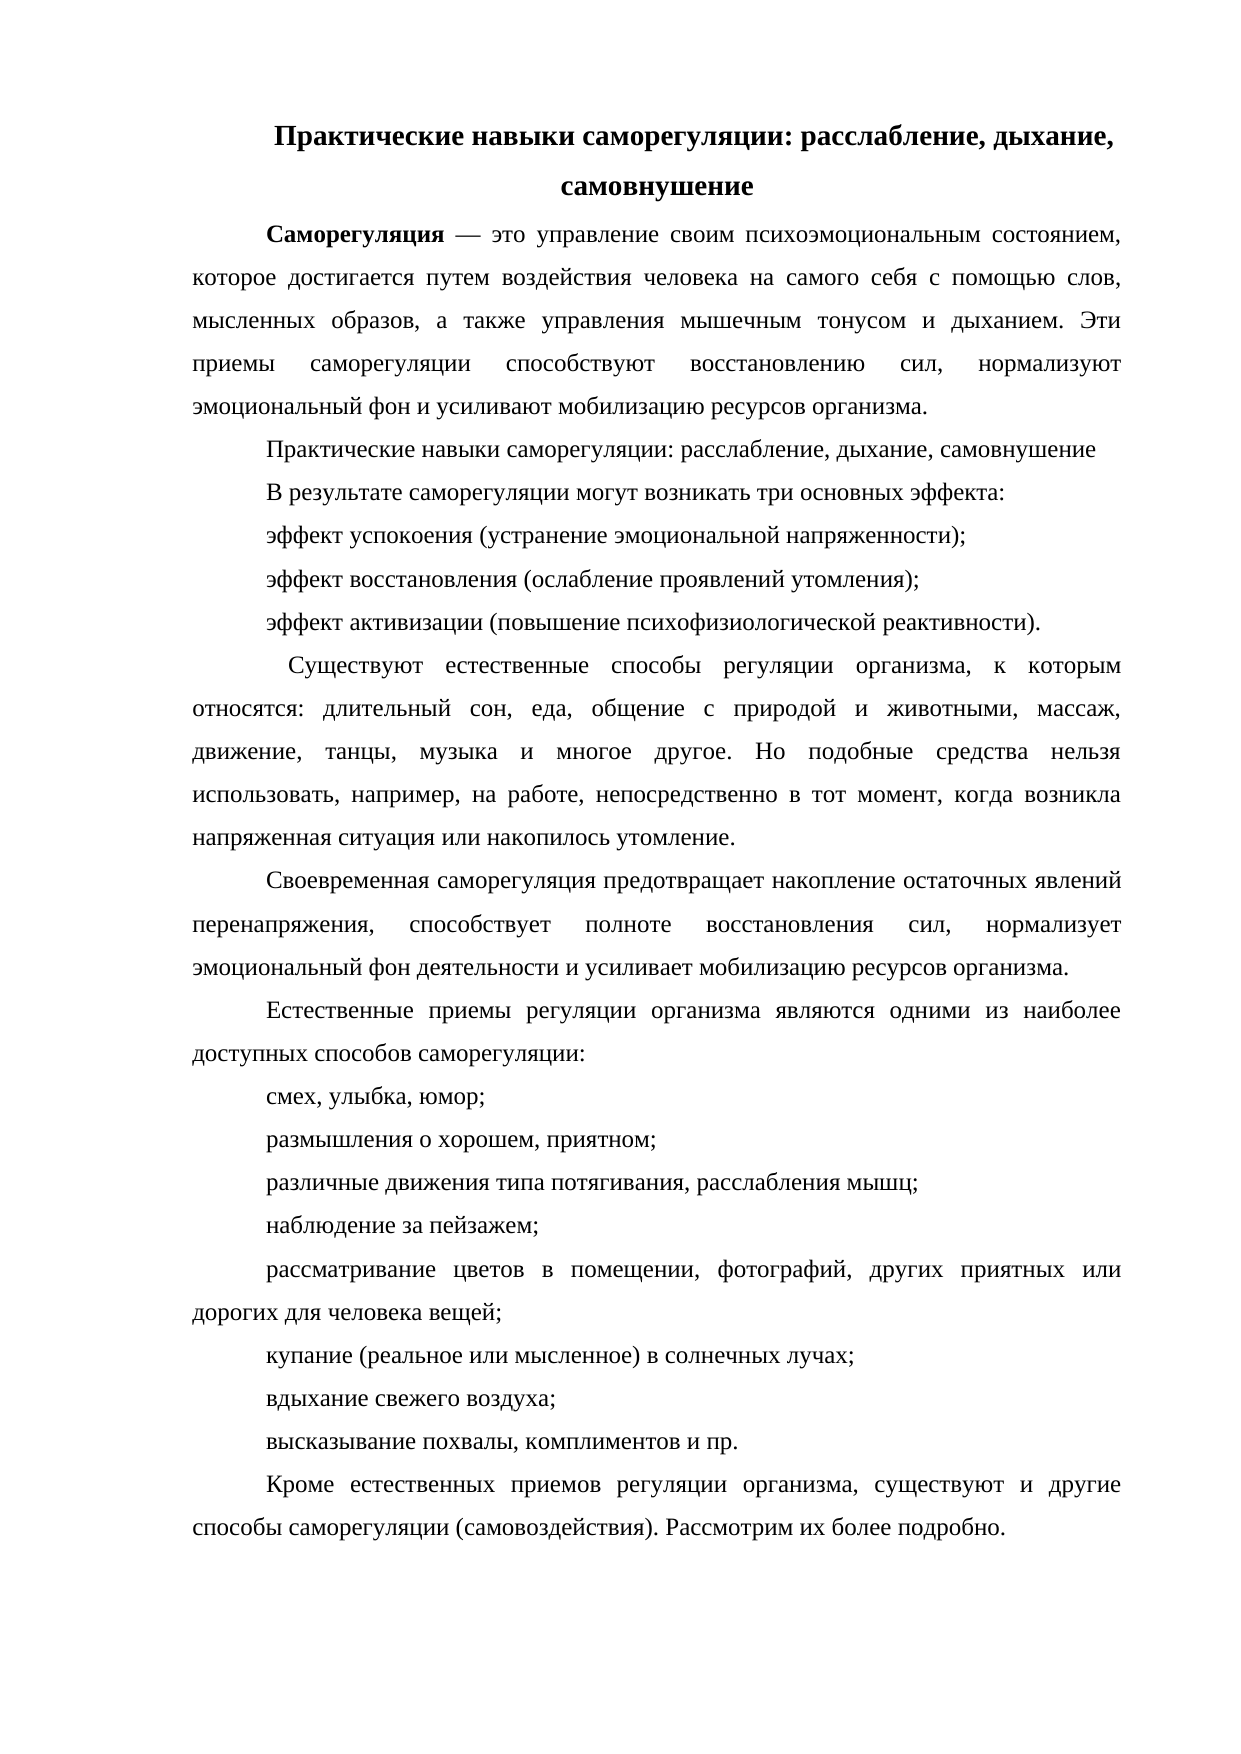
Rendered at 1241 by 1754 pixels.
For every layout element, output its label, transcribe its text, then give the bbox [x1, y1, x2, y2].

text купание (реальное или мысленное) в солнечных лучах; [192, 1340, 1122, 1369]
text рассматривание цветов в помещении, фотографий, других приятных или дорогих для человека вещей; [192, 1254, 1122, 1326]
text Практические навыки саморегуляции: расслабление, дыхание, самовнушение [192, 118, 1122, 202]
text наблюдение за пейзажем; [192, 1211, 1122, 1239]
text различные движения типа потягивания, расслабления мышц; [192, 1167, 1122, 1196]
text Естественные приемы регуляции организма являются одними из наиболее доступных способов саморегуляции: [192, 995, 1122, 1067]
text Своевременная саморегуляция предотвращает накопление остаточных явлений перенапряжения, способствует полноте восстановления сил, нормализует эмоциональный фон деятельности и усиливает мобилизацию ресурсов организма. [192, 866, 1122, 981]
text эффект восстановления (ослабление проявлений утомления); [192, 564, 1122, 592]
text эффект активизации (повышение психофизиологической реактивности). [192, 607, 1122, 636]
text Существуют естественные способы регуляции организма, к которым относятся: длительный сон, еда, общение с природой и животными, массаж, движение, танцы, музыка и многое другое. Но подобные средства нельзя использовать, например, на работе, непосредственно в тот момент, когда возникла напряженная ситуация или накопилось утомление. [192, 650, 1122, 851]
text размышления о хорошем, приятном; [192, 1124, 1122, 1153]
text смех, улыбка, юмор; [192, 1081, 1122, 1110]
text Кроме естественных приемов регуляции организма, существуют и другие способы саморегуляции (самовоздействия). Рассмотрим их более подробно. [192, 1469, 1122, 1541]
text высказывание похвалы, комплиментов и пр. [192, 1426, 1122, 1455]
text Саморегуляция — это управление своим психоэмоциональным состоянием, которое достигается путем воздействия человека на самого себя с помощью слов, мысленных образов, а также управления мышечным тонусом и дыханием. Эти приемы саморегуляции способствуют восстановлению сил, нормализуют эмоциональный фон и усиливают мобилизацию ресурсов организма. [192, 219, 1122, 420]
text вдыхание свежего воздуха; [192, 1383, 1122, 1412]
text Практические навыки саморегуляции: расслабление, дыхание, самовнушение [192, 434, 1122, 463]
text эффект успокоения (устранение эмоциональной напряженности); [192, 521, 1122, 549]
text В результате саморегуляции могут возникать три основных эффекта: [192, 477, 1122, 506]
